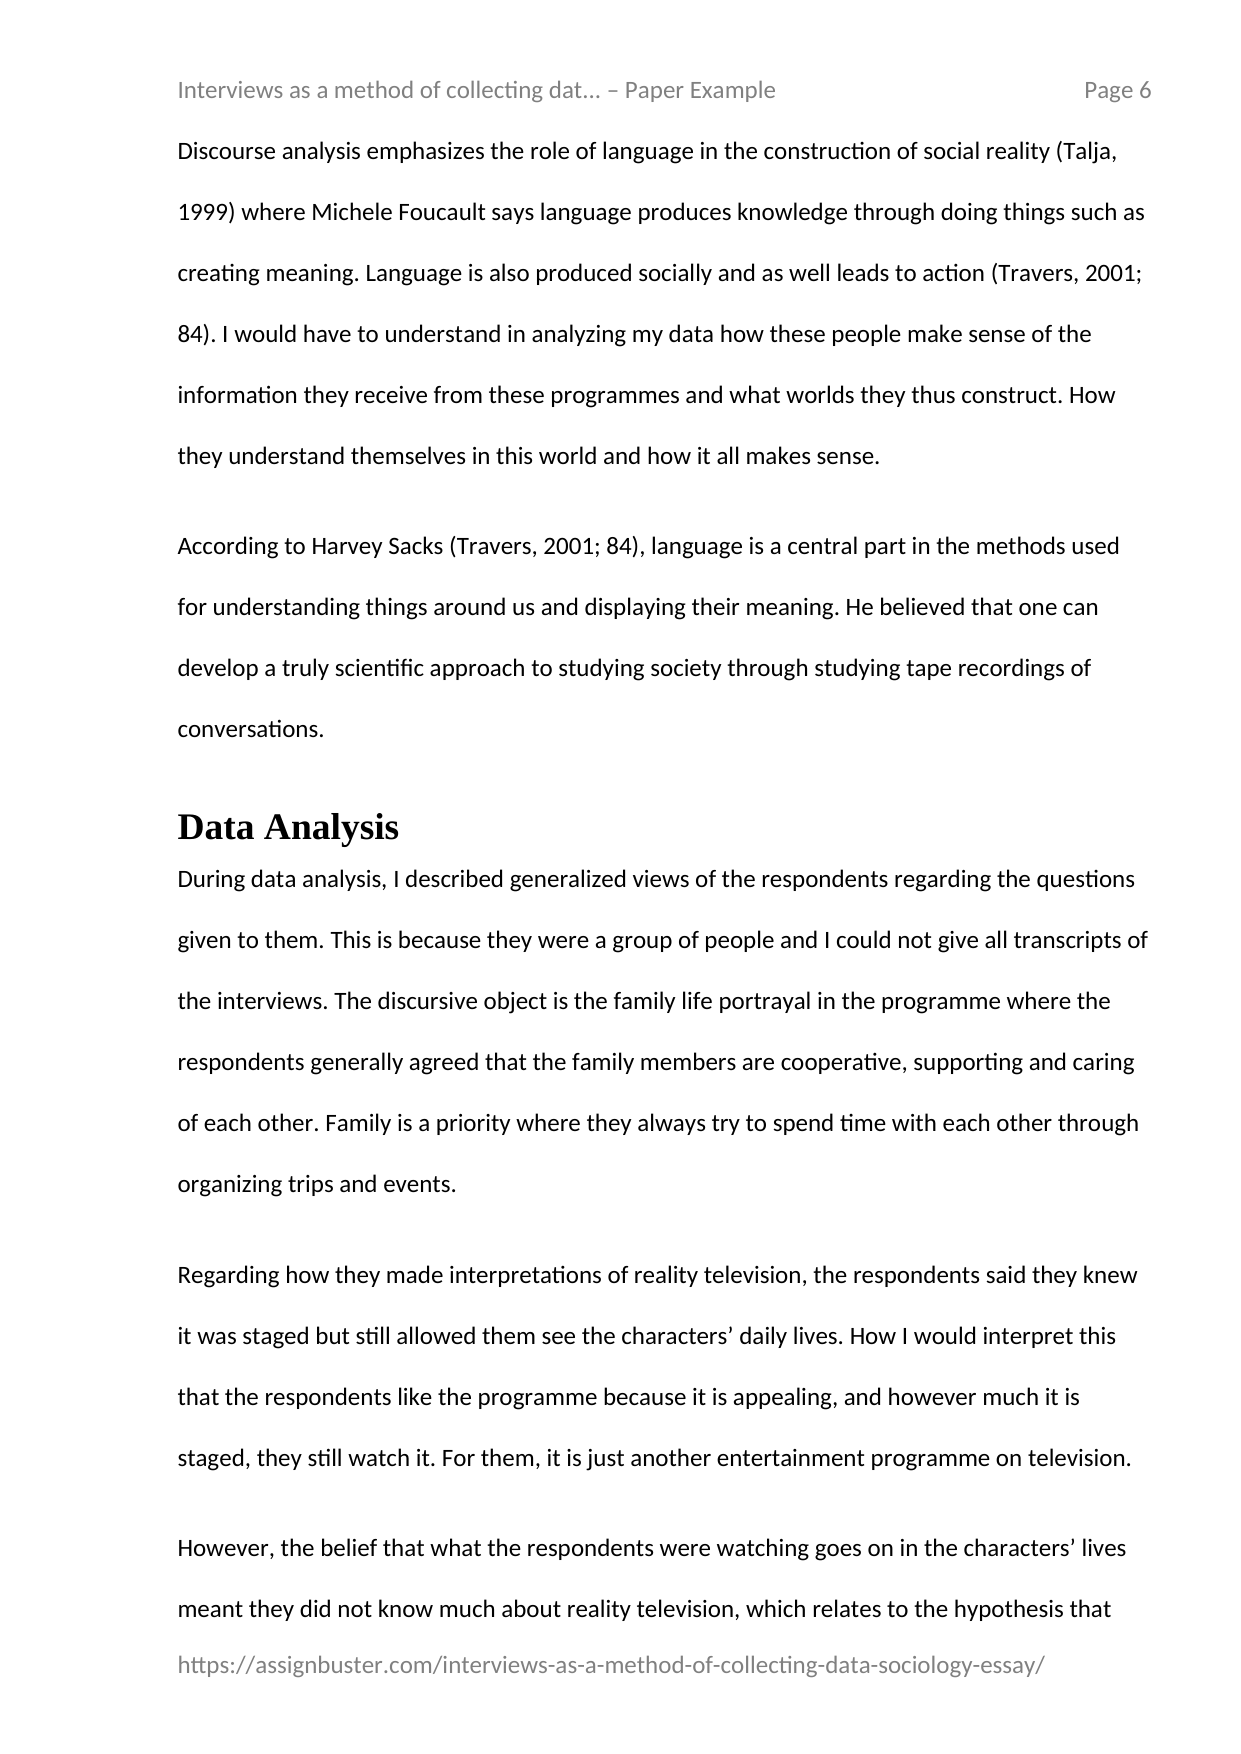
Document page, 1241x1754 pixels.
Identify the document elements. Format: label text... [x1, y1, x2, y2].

subtitle Data Analysis [177, 804, 1152, 847]
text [177, 1533, 1152, 1624]
text Discourse analysis emphasizes the role of language in the construction of social reality (Talja, 1999) where Michele Foucault says language produces knowledge through doing things such as creating meaning. Language is also produced socially and as well leads to action (Travers, 2001; 84). I would have to understand in analyzing my data how these people make sense of the information they receive from these programmes and what worlds they thus construct. How they understand themselves in this world and how it all makes sense. [177, 135, 1152, 471]
text Regarding how they made interpretations of reality television, the respondents said they knew it was staged but still allowed them see the characters’ daily lives. How I would interpret this that the respondents like the programme because it is appealing, and however much it is staged, they still watch it. For them, it is just another entertainment programme on television. [177, 1259, 1152, 1473]
text During data analysis, I described generalized views of the respondents regarding the questions given to them. This is because they were a group of people and I could not give all transcripts of the interviews. The discursive object is the family life portrayal in the programme where the respondents generally agreed that the family members are cooperative, supporting and caring of each other. Family is a priority where they always try to spend time with each other through organizing trips and events. [177, 863, 1152, 1199]
text According to Harvey Sacks (Travers, 2001; 84), language is a central part in the methods used for understanding things around us and displaying their meaning. He believed that one can develop a truly scientific approach to studying society through studying tape recordings of conversations. [177, 531, 1152, 744]
